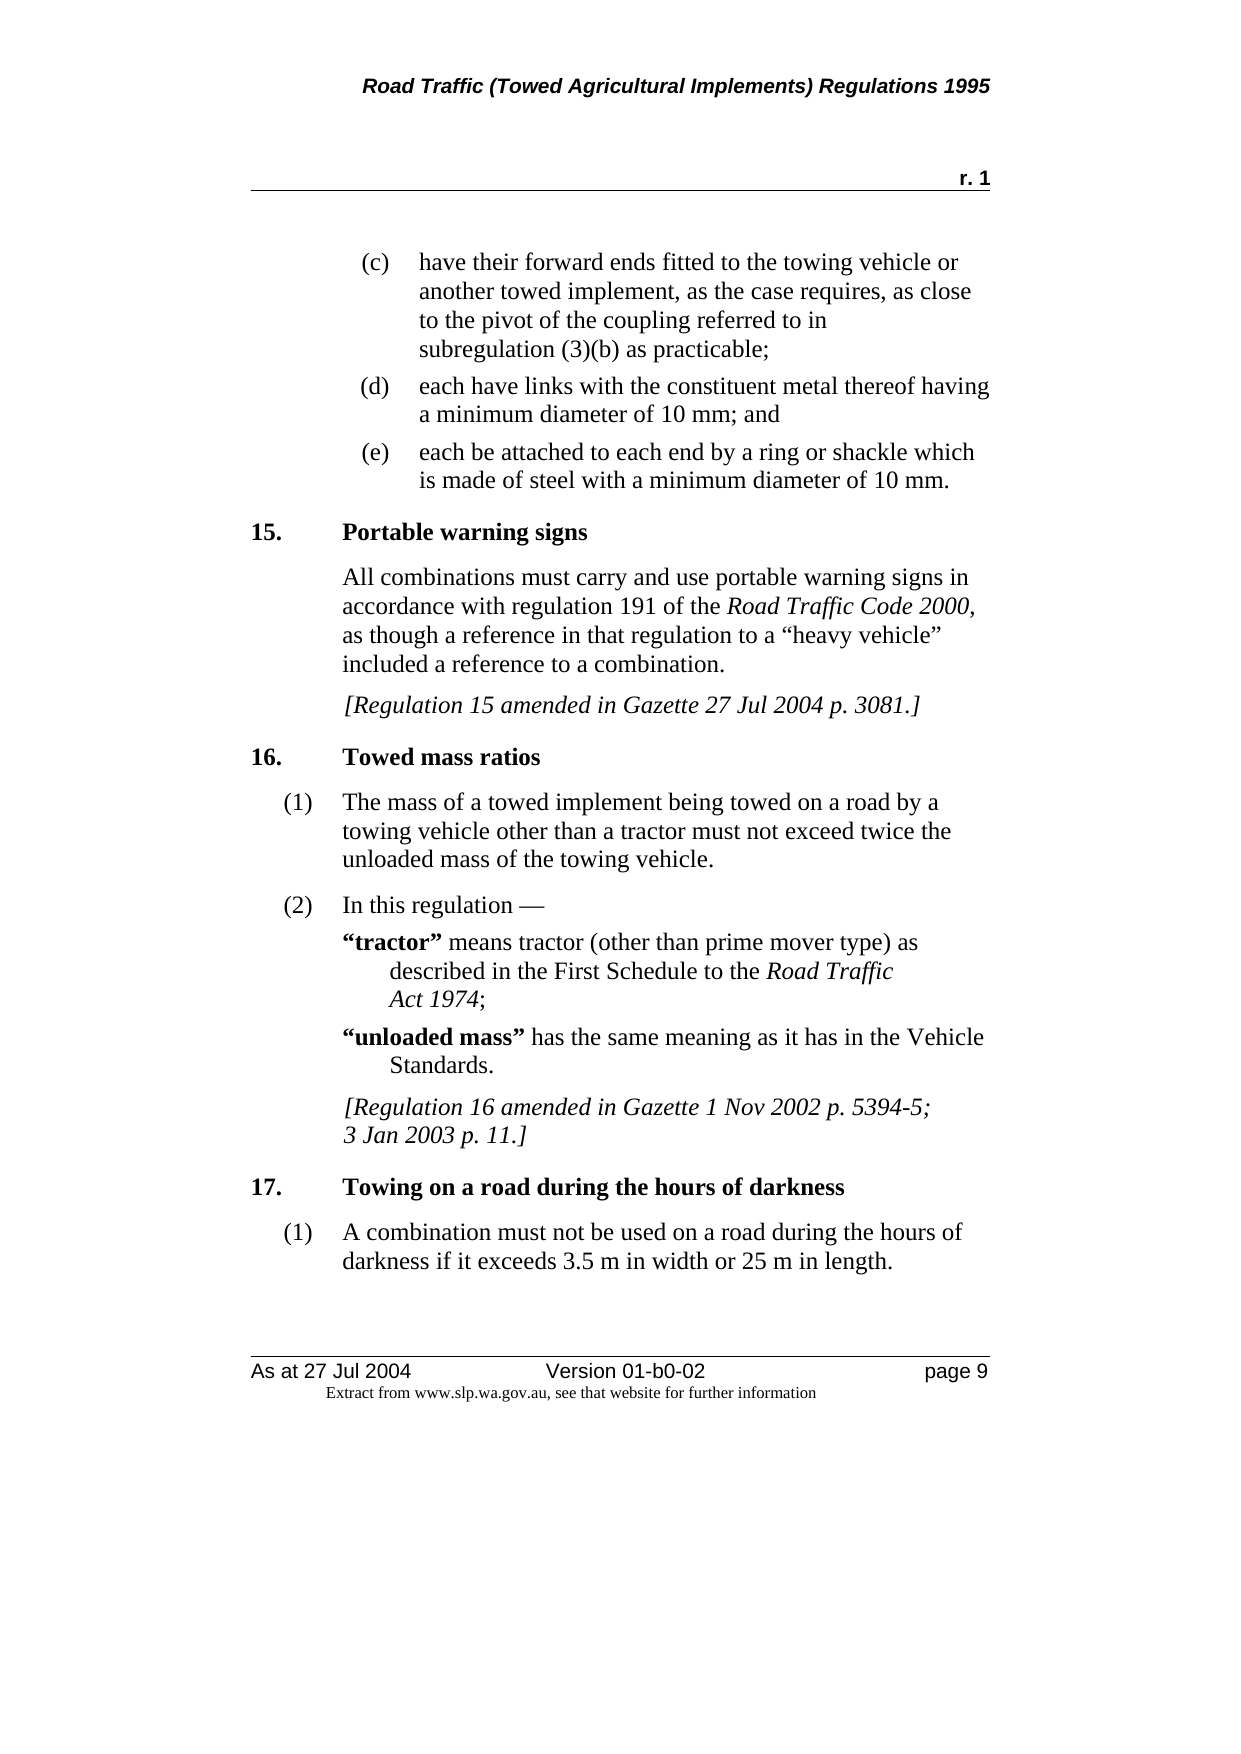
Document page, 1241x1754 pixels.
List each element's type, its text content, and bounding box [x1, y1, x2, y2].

text (e) each be attached to each end by a ring or shackle which is made of steel with a minimum diameter of 10 mm. [251, 437, 990, 494]
text “unloaded mass” has the same meaning as it has in the Vehicle Standards. [251, 1022, 990, 1079]
text (2) In this regulation — [251, 890, 990, 919]
text (1) A combination must not be used on a road during the hours of darkness if it exceeds 3.5 m in width or 25 m in length. [251, 1217, 990, 1275]
subtitle 16. Towed mass ratios [251, 742, 990, 770]
text [Regulation 16 amended in Gazette 1 Nov 2002 p. 5394-5; 3 Jan 2003 p. 11.] [251, 1092, 990, 1149]
subtitle 17. Towing on a road during the hours of darkness [251, 1172, 990, 1201]
text “tractor” means tractor (other than prime mover type) as described in the First Schedule to the Road Traffic Act 1974; [251, 927, 990, 1013]
text (d) each have links with the constituent metal thereof having a minimum diameter of 10 mm; and [251, 371, 990, 428]
text [Regulation 15 amended in Gazette 27 Jul 2004 p. 3081.] [251, 690, 990, 719]
text All combinations must carry and use portable warning signs in accordance with regulation 191 of the Road Traffic Code 2000, as though a reference in that regulation to a “heavy vehicle” included a reference to a combination. [251, 562, 990, 677]
text (c) have their forward ends fitted to the towing vehicle or another towed implement, as the case requires, as close to the pivot of the coupling referred to in subregulation (3)(b) as practicable; [251, 247, 990, 362]
subtitle 15. Portable warning signs [251, 517, 990, 546]
text (1) The mass of a towed implement being towed on a road by a towing vehicle other than a tractor must not exceed twice the unloaded mass of the towing vehicle. [251, 787, 990, 873]
